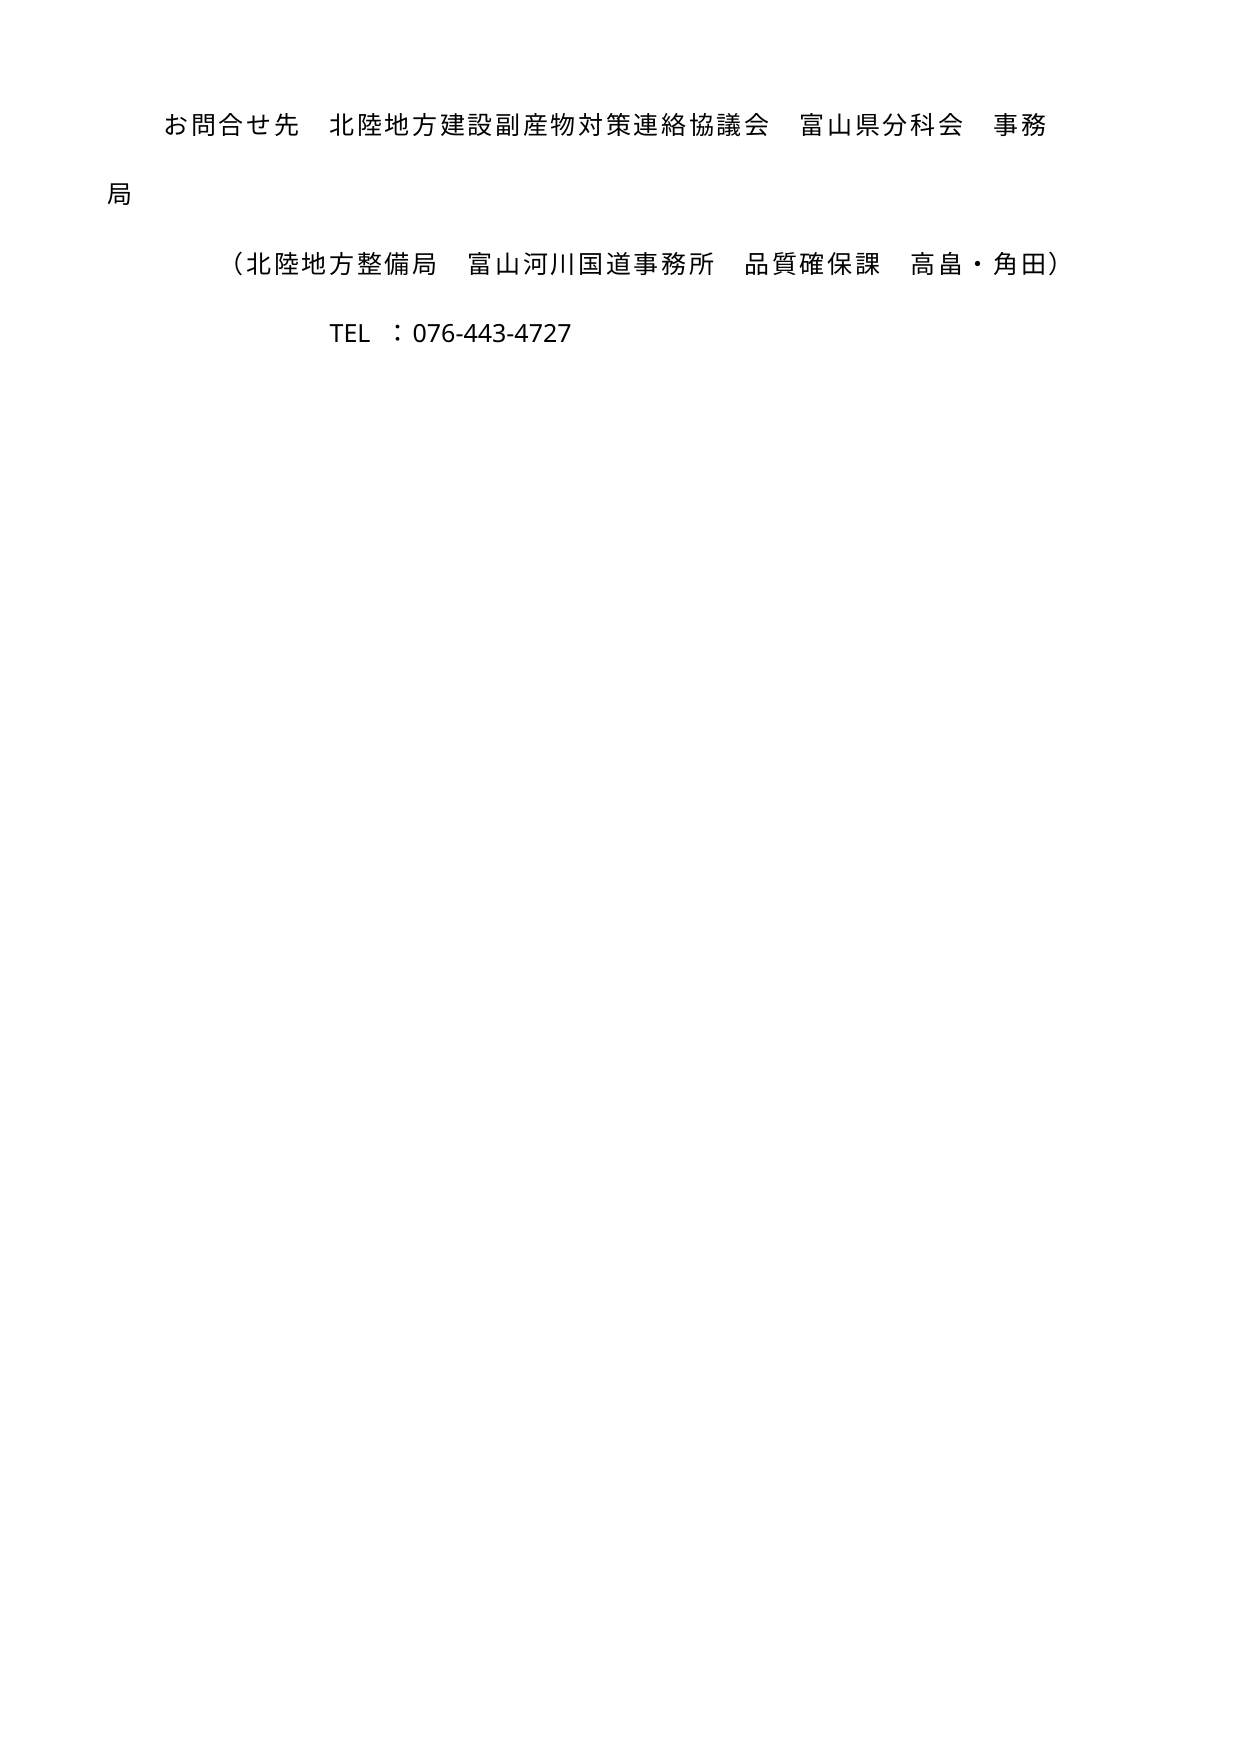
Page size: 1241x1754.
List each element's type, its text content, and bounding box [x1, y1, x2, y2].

text （北陸地方整備局 富山河川国道事務所 品質確保課 高畠・角田） [108, 227, 1133, 297]
text TEL：076-443-4727 [108, 297, 1133, 366]
text お問合せ先 北陸地方建設副産物対策連絡協議会 富山県分科会 事務局 [108, 89, 1058, 227]
